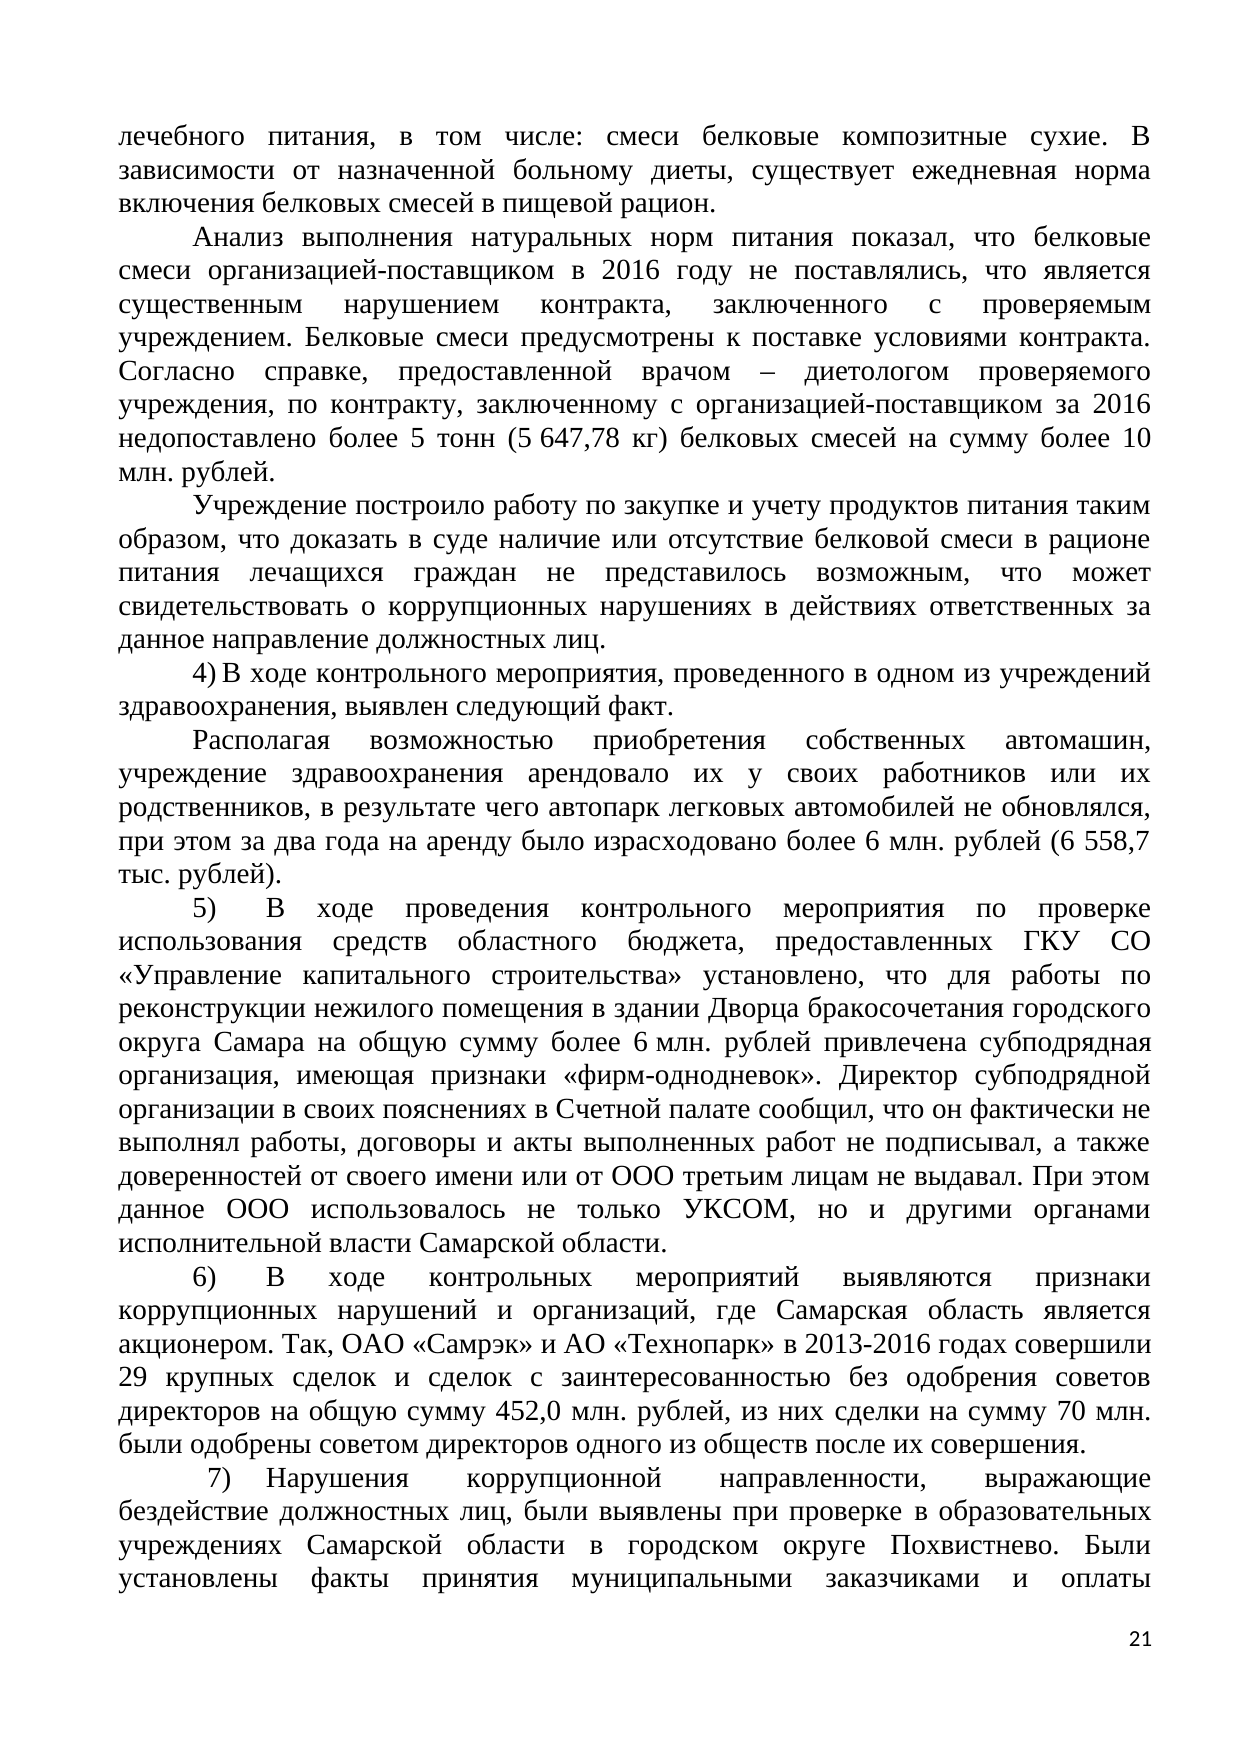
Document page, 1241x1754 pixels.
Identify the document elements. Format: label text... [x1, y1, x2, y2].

text Анализ выполнения натуральных норм питания показал, что белковые смеси организацией-поставщиком в 2016 году не поставлялись, что является существенным нарушением контракта, заключенного с проверяемым учреждением. Белковые смеси предусмотрены к поставке условиями контракта. Согласно справке, предоставленной врачом – диетологом проверяемого учреждения, по контракту, заключенному с организацией-поставщиком за 2016 недопоставлено более 5 тонн (5 647,78 кг) белковых смесей на сумму более 10 млн. рублей. [118, 219, 1152, 487]
list В ходе проведения контрольного мероприятия по проверке использования средств областного бюджета, предоставленных ГКУ СО «Управление капитального строительства» установлено, что для работы по реконструкции нежилого помещения в здании Дворца бракосочетания городского округа Самара на общую сумму более 6 млн. рублей привлечена субподрядная организация, имеющая признаки «фирм-однодневок». Директор субподрядной организации в своих пояснениях в Счетной палате сообщил, что он фактически не выполнял работы, договоры и акты выполненных работ не подписывал, а также доверенностей от своего имени или от ООО третьим лицам не выдавал. При этом данное ООО использовалось не только УКСОМ, но и другими органами исполнительной власти Самарской области. [118, 890, 1152, 1259]
list В ходе контрольного мероприятия, проведенного в одном из учреждений здравоохранения, выявлен следующий факт. [118, 655, 1152, 722]
text Учреждение построило работу по закупке и учету продуктов питания таким образом, что доказать в суде наличие или отсутствие белковой смеси в рационе питания лечащихся граждан не представилось возможным, что может свидетельствовать о коррупционных нарушениях в действиях ответственных за данное направление должностных лиц. [118, 487, 1152, 655]
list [118, 118, 1152, 219]
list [118, 1460, 1152, 1594]
text Располагая возможностью приобретения собственных автомашин, учреждение здравоохранения арендовало их у своих работников или их родственников, в результате чего автопарк легковых автомобилей не обновлялся, при этом за два года на аренду было израсходовано более 6 млн. рублей (6 558,7 тыс. рублей). [118, 722, 1152, 890]
list В ходе контрольных мероприятий выявляются признаки коррупционных нарушений и организаций, где Самарская область является акционером. Так, ОАО «Самрэк» и АО «Технопарк» в 2013-2016 годах совершили 29 крупных сделок и сделок с заинтересованностью без одобрения советов директоров на общую сумму 452,0 млн. рублей, из них сделки на сумму 70 млн. были одобрены советом директоров одного из обществ после их совершения. [118, 1259, 1152, 1460]
